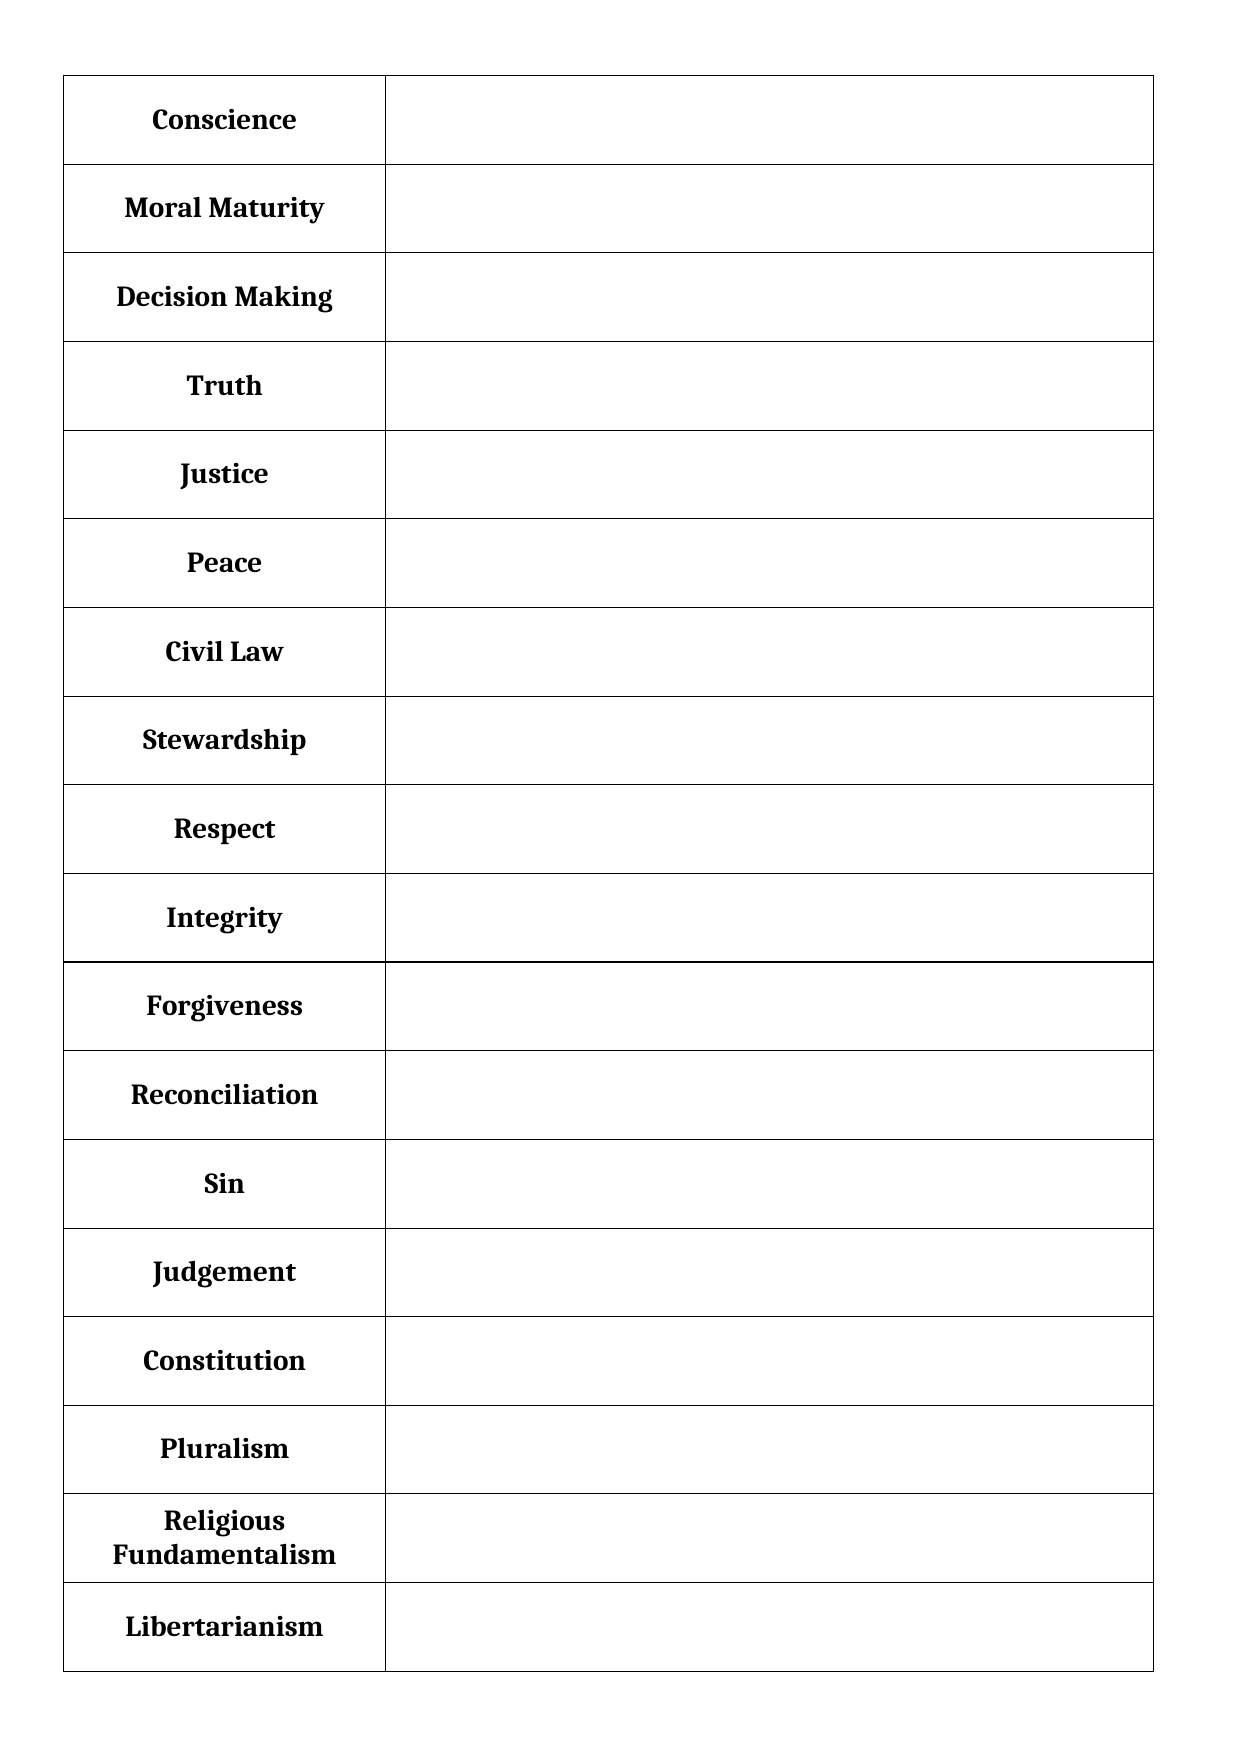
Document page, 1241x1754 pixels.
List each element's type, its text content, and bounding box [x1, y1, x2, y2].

table_cell Integrity [64, 874, 385, 961]
table_cell Decision Making [64, 253, 385, 341]
table_cell Justice [64, 431, 385, 518]
table_cell [386, 1229, 1153, 1316]
table_cell Reconciliation [64, 1051, 385, 1139]
table_cell Civil Law [64, 608, 385, 696]
table_cell [386, 1051, 1153, 1139]
table_cell Sin [64, 1140, 385, 1227]
table_cell [386, 165, 1153, 252]
table_cell Truth [64, 342, 385, 429]
table_cell [386, 1494, 1153, 1582]
table_cell [386, 431, 1153, 518]
table_cell Peace [64, 519, 385, 607]
table_cell Conscience [64, 76, 385, 164]
table_cell [386, 342, 1153, 429]
table_cell [386, 608, 1153, 696]
table_cell Moral Maturity [64, 165, 385, 252]
table_cell Respect [64, 785, 385, 873]
table_cell Constitution [64, 1317, 385, 1405]
table_cell Stewardship [64, 697, 385, 784]
table_cell [386, 785, 1153, 873]
table_cell Libertarianism [64, 1583, 385, 1671]
table_cell Judgement [64, 1229, 385, 1316]
table_cell [386, 1406, 1153, 1493]
table_cell [386, 1317, 1153, 1405]
table_cell [386, 1140, 1153, 1227]
table_cell [386, 253, 1153, 341]
table_cell [386, 963, 1153, 1050]
table_cell Pluralism [64, 1406, 385, 1493]
table_cell [386, 519, 1153, 607]
table_cell [386, 874, 1153, 961]
table_cell Religious Fundamentalism [64, 1494, 385, 1582]
table_cell [386, 76, 1153, 164]
table_cell [386, 697, 1153, 784]
table_cell Forgiveness [64, 963, 385, 1050]
table_cell [386, 1583, 1153, 1671]
